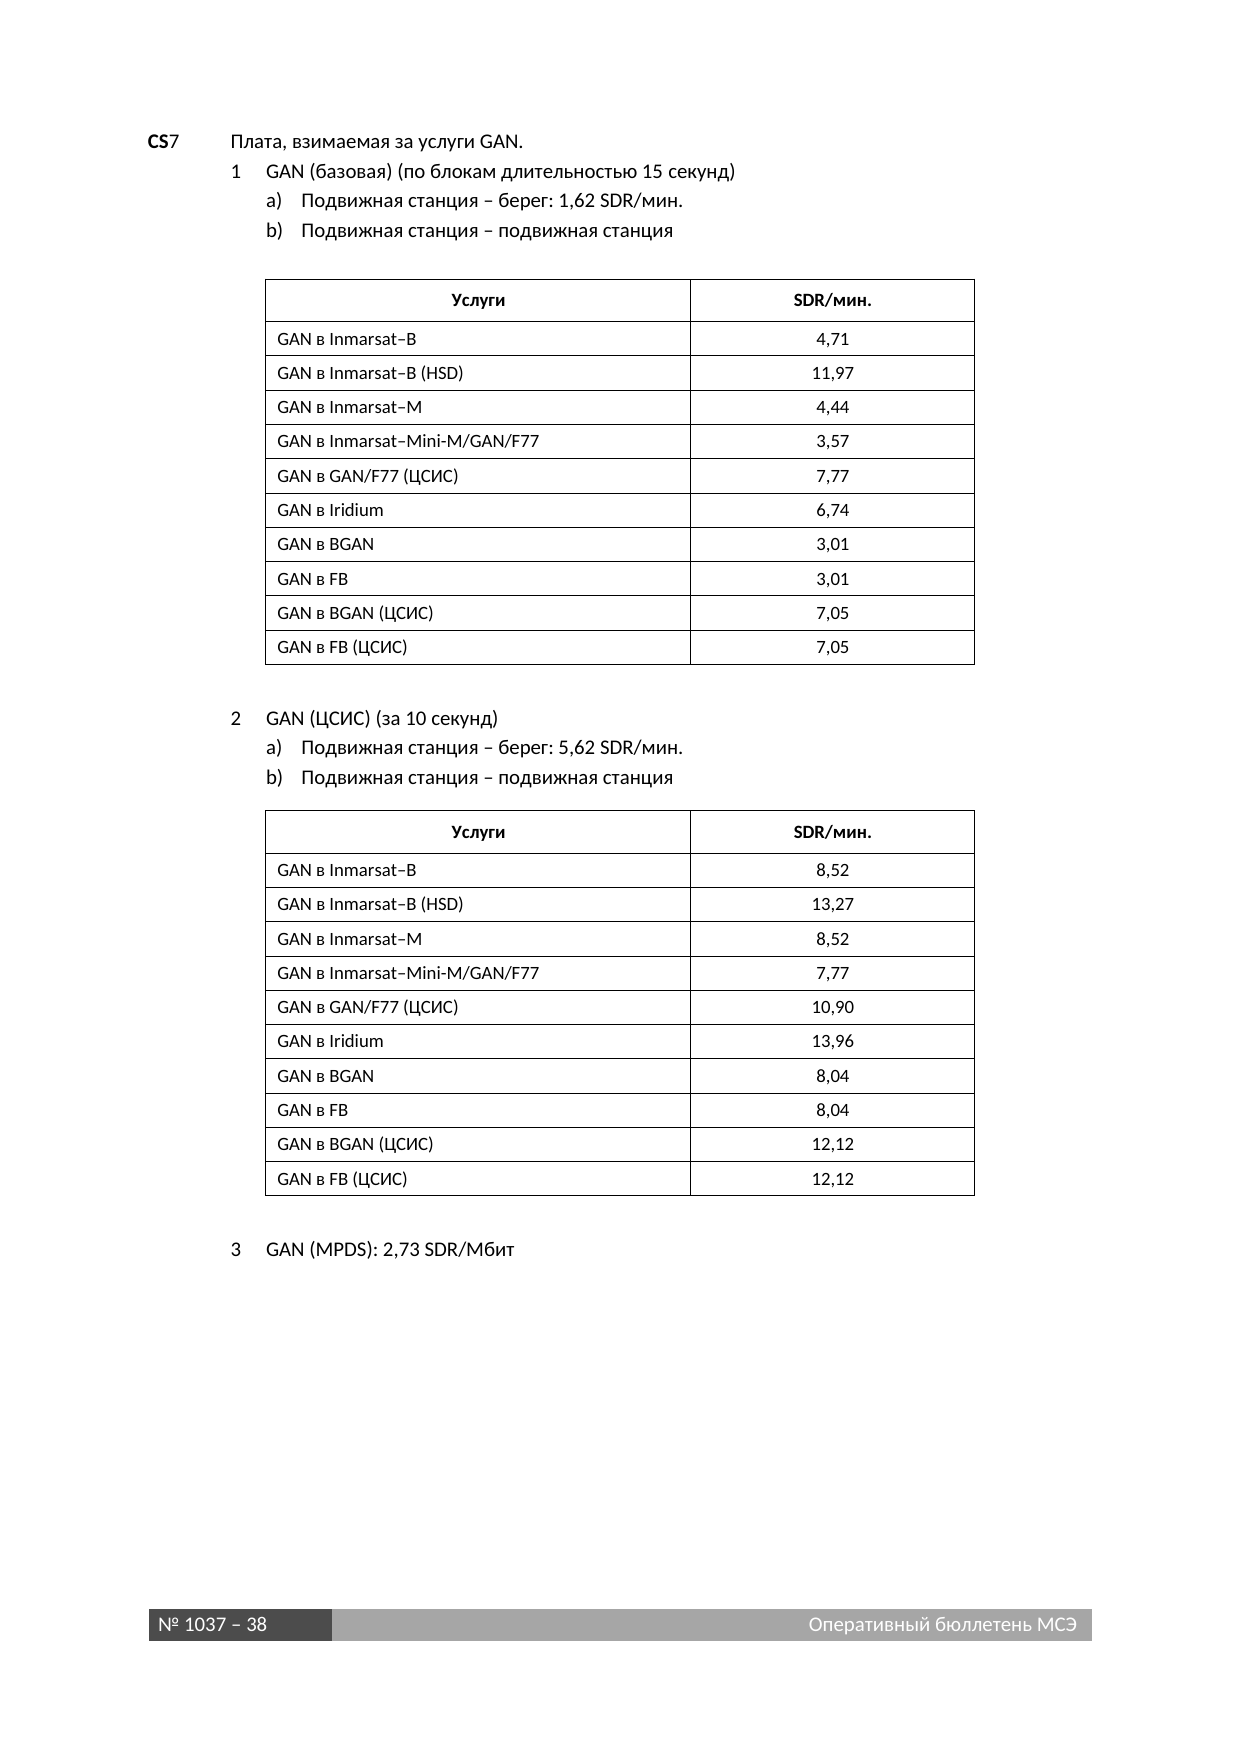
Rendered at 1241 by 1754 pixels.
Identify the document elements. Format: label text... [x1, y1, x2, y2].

table_cell GAN в Inmarsat–M [266, 391, 690, 424]
table_cell 4,71 [691, 322, 974, 355]
text b) Подвижная станция – подвижная станция [230, 764, 1092, 789]
table_cell 8,52 [691, 922, 974, 956]
table_cell GAN в GAN/F77 (ЦСИС) [266, 991, 690, 1024]
text 3 GAN (MPDS): 2,73 SDR/Мбит [230, 1236, 1092, 1262]
table_cell GAN в BGAN [266, 528, 690, 561]
table_cell GAN в Inmarsat–Mini-M/GAN/F77 [266, 957, 690, 990]
table_cell GAN в Inmarsat–B [266, 322, 690, 355]
table_cell GAN в Inmarsat–B (HSD) [266, 888, 690, 921]
table_header SDR/мин. [691, 811, 974, 853]
table_cell GAN в Inmarsat–B (HSD) [266, 356, 690, 390]
table_cell 10,90 [691, 991, 974, 1024]
table_header Услуги [266, 280, 690, 321]
table_cell 3,01 [691, 562, 974, 595]
table_cell 3,57 [691, 425, 974, 458]
table_cell 12,12 [691, 1162, 974, 1195]
table_cell GAN в GAN/F77 (ЦСИС) [266, 459, 690, 492]
table_cell GAN в BGAN (ЦСИС) [266, 596, 690, 629]
table_cell 7,05 [691, 596, 974, 629]
table_cell GAN в BGAN [266, 1059, 690, 1093]
text a) Подвижная станция – берег: 1,62 SDR/мин. [230, 188, 1092, 213]
table_cell GAN в BGAN (ЦСИС) [266, 1128, 690, 1161]
table_cell 13,96 [691, 1025, 974, 1058]
table_cell 8,04 [691, 1094, 974, 1127]
table_cell 7,77 [691, 957, 974, 990]
table_cell GAN в Iridium [266, 1025, 690, 1058]
table_cell GAN в FB (ЦСИС) [266, 631, 690, 664]
table_cell GAN в Inmarsat–Mini-M/GAN/F77 [266, 425, 690, 458]
text b) Подвижная станция – подвижная станция [230, 217, 1092, 243]
table_cell 6,74 [691, 494, 974, 527]
table_cell GAN в Iridium [266, 494, 690, 527]
table_cell GAN в Inmarsat–M [266, 922, 690, 956]
table_cell 13,27 [691, 888, 974, 921]
table_cell GAN в Inmarsat–B [266, 854, 690, 887]
text a) Подвижная станция – берег: 5,62 SDR/мин. [230, 734, 1092, 760]
table_cell GAN в FB (ЦСИС) [266, 1162, 690, 1195]
table_header SDR/мин. [691, 280, 974, 321]
table_cell 11,97 [691, 356, 974, 390]
text 1 GAN (базовая) (по блокам длительностью 15 секунд) [230, 158, 1092, 183]
table_cell 12,12 [691, 1128, 974, 1161]
table_cell 4,44 [691, 391, 974, 424]
text CS7 Плата, взимаемая за услуги GAN. [148, 128, 1092, 154]
table_header Услуги [266, 811, 690, 853]
table_cell 3,01 [691, 528, 974, 561]
table_cell 7,77 [691, 459, 974, 492]
table_cell 8,52 [691, 854, 974, 887]
table_cell GAN в FB [266, 1094, 690, 1127]
table_cell 8,04 [691, 1059, 974, 1093]
text 2 GAN (ЦСИС) (за 10 секунд) [230, 705, 1092, 730]
table_cell 7,05 [691, 631, 974, 664]
table_cell GAN в FB [266, 562, 690, 595]
